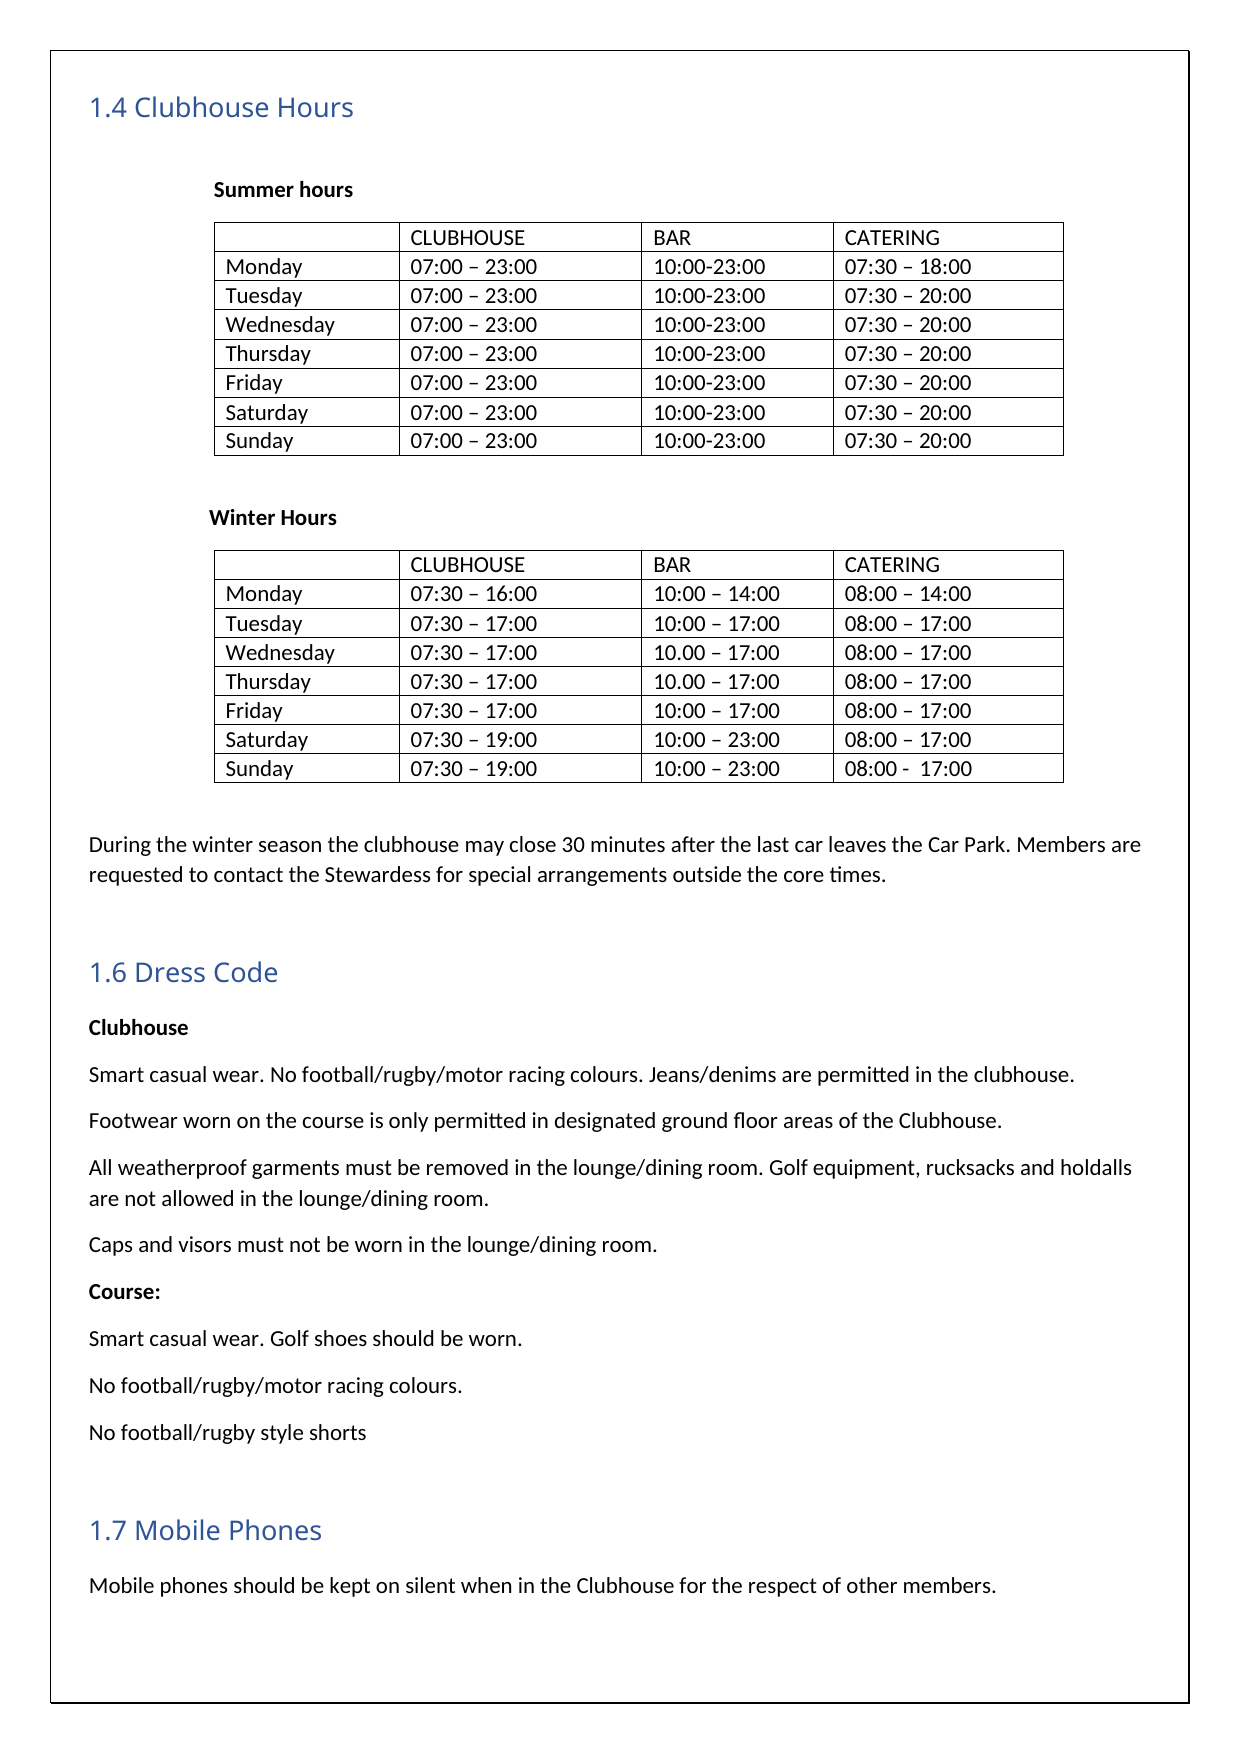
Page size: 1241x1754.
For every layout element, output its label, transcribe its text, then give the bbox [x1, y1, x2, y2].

table_cell 08:00 – 17:00 [834, 638, 1063, 666]
table_cell 10.00 – 17:00 [642, 667, 833, 695]
table_header CATERING [834, 223, 1063, 251]
table_cell Wednesday [215, 310, 399, 338]
table_cell 08:00 – 17:00 [834, 667, 1063, 695]
table_cell Tuesday [215, 281, 399, 309]
subtitle 1.4 Clubhouse Hours [89, 89, 1151, 126]
table_cell Monday [215, 252, 399, 280]
table_header [215, 551, 399, 578]
table_cell 08:00 - 17:00 [834, 754, 1063, 782]
table_cell 07:00 – 23:00 [400, 252, 641, 280]
table_cell 07:00 – 23:00 [400, 369, 641, 397]
table_cell 07:30 – 20:00 [834, 340, 1063, 367]
table_cell 07:30 – 17:00 [400, 609, 641, 637]
table_cell 10:00 – 17:00 [642, 609, 833, 637]
table_cell 10:00-23:00 [642, 340, 833, 367]
table_cell Tuesday [215, 609, 399, 637]
table_cell Thursday [215, 667, 399, 695]
table_cell 07:30 – 17:00 [400, 696, 641, 724]
table_cell 10.00 – 17:00 [642, 638, 833, 666]
table_cell 07:30 – 20:00 [834, 369, 1063, 397]
table_cell 10:00-23:00 [642, 252, 833, 280]
table_cell 10:00-23:00 [642, 398, 833, 426]
table_cell Thursday [215, 340, 399, 367]
table_cell Sunday [215, 427, 399, 455]
table_header CLUBHOUSE [400, 223, 641, 251]
table_header [215, 223, 399, 251]
table_cell Wednesday [215, 638, 399, 666]
text Winter Hours [89, 503, 1151, 531]
table_cell 08:00 – 17:00 [834, 609, 1063, 637]
table_cell 07:30 – 17:00 [400, 638, 641, 666]
table_cell Saturday [215, 725, 399, 753]
text Mobile phones should be kept on silent when in the Clubhouse for the respect of other members. [89, 1571, 1151, 1599]
table_cell 07:30 – 18:00 [834, 252, 1063, 280]
table_cell 10:00 – 23:00 [642, 725, 833, 753]
table_cell 07:30 – 20:00 [834, 427, 1063, 455]
table_cell Friday [215, 696, 399, 724]
table_cell 08:00 – 17:00 [834, 696, 1063, 724]
table_cell 08:00 – 17:00 [834, 725, 1063, 753]
table_cell 07:30 – 19:00 [400, 725, 641, 753]
table_cell 08:00 – 14:00 [834, 580, 1063, 608]
text Course: [89, 1277, 1151, 1306]
table_cell 07:30 – 20:00 [834, 398, 1063, 426]
table_cell 07:30 – 19:00 [400, 754, 641, 782]
table_cell 10:00-23:00 [642, 281, 833, 309]
text Clubhouse [89, 1013, 1151, 1041]
table_cell 07:00 – 23:00 [400, 340, 641, 367]
table_cell 07:00 – 23:00 [400, 427, 641, 455]
table_cell Sunday [215, 754, 399, 782]
text Footwear worn on the course is only permitted in designated ground floor areas of the Clubhouse. [89, 1107, 1151, 1135]
text During the winter season the clubhouse may close 30 minutes after the last car leaves the Car Park. Members are requested to contact the Stewardess for special arrangements outside the core times. [89, 830, 1151, 888]
table_header BAR [642, 223, 833, 251]
text Smart casual wear. No football/rugby/motor racing colours. Jeans/denims are permitted in the clubhouse. [89, 1060, 1151, 1088]
table_cell 10:00 – 14:00 [642, 580, 833, 608]
subtitle 1.7 Mobile Phones [89, 1512, 1151, 1549]
table_cell 10:00-23:00 [642, 310, 833, 338]
table_header CATERING [834, 551, 1063, 578]
text No football/rugby/motor racing colours. [89, 1371, 1151, 1399]
table_cell 10:00 – 17:00 [642, 696, 833, 724]
table_cell 07:30 – 20:00 [834, 281, 1063, 309]
table_cell 07:00 – 23:00 [400, 398, 641, 426]
table_cell 07:00 – 23:00 [400, 310, 641, 338]
table_cell 07:30 – 17:00 [400, 667, 641, 695]
table_cell 10:00 – 23:00 [642, 754, 833, 782]
table_cell Monday [215, 580, 399, 608]
table_cell Friday [215, 369, 399, 397]
table_cell 07:30 – 20:00 [834, 310, 1063, 338]
list Summer hours [214, 175, 1151, 203]
table_header BAR [642, 551, 833, 578]
table_cell Saturday [215, 398, 399, 426]
table_cell 07:30 – 16:00 [400, 580, 641, 608]
table_header CLUBHOUSE [400, 551, 641, 578]
table_cell 10:00-23:00 [642, 369, 833, 397]
text No football/rugby style shorts [89, 1418, 1151, 1446]
text Caps and visors must not be worn in the lounge/dining room. [89, 1231, 1151, 1259]
text Smart casual wear. Golf shoes should be worn. [89, 1324, 1151, 1352]
table_cell 10:00-23:00 [642, 427, 833, 455]
subtitle 1.6 Dress Code [89, 954, 1151, 991]
text All weatherproof garments must be removed in the lounge/dining room. Golf equipment, rucksacks and holdalls are not allowed in the lounge/dining room. [89, 1153, 1151, 1212]
table_cell 07:00 – 23:00 [400, 281, 641, 309]
